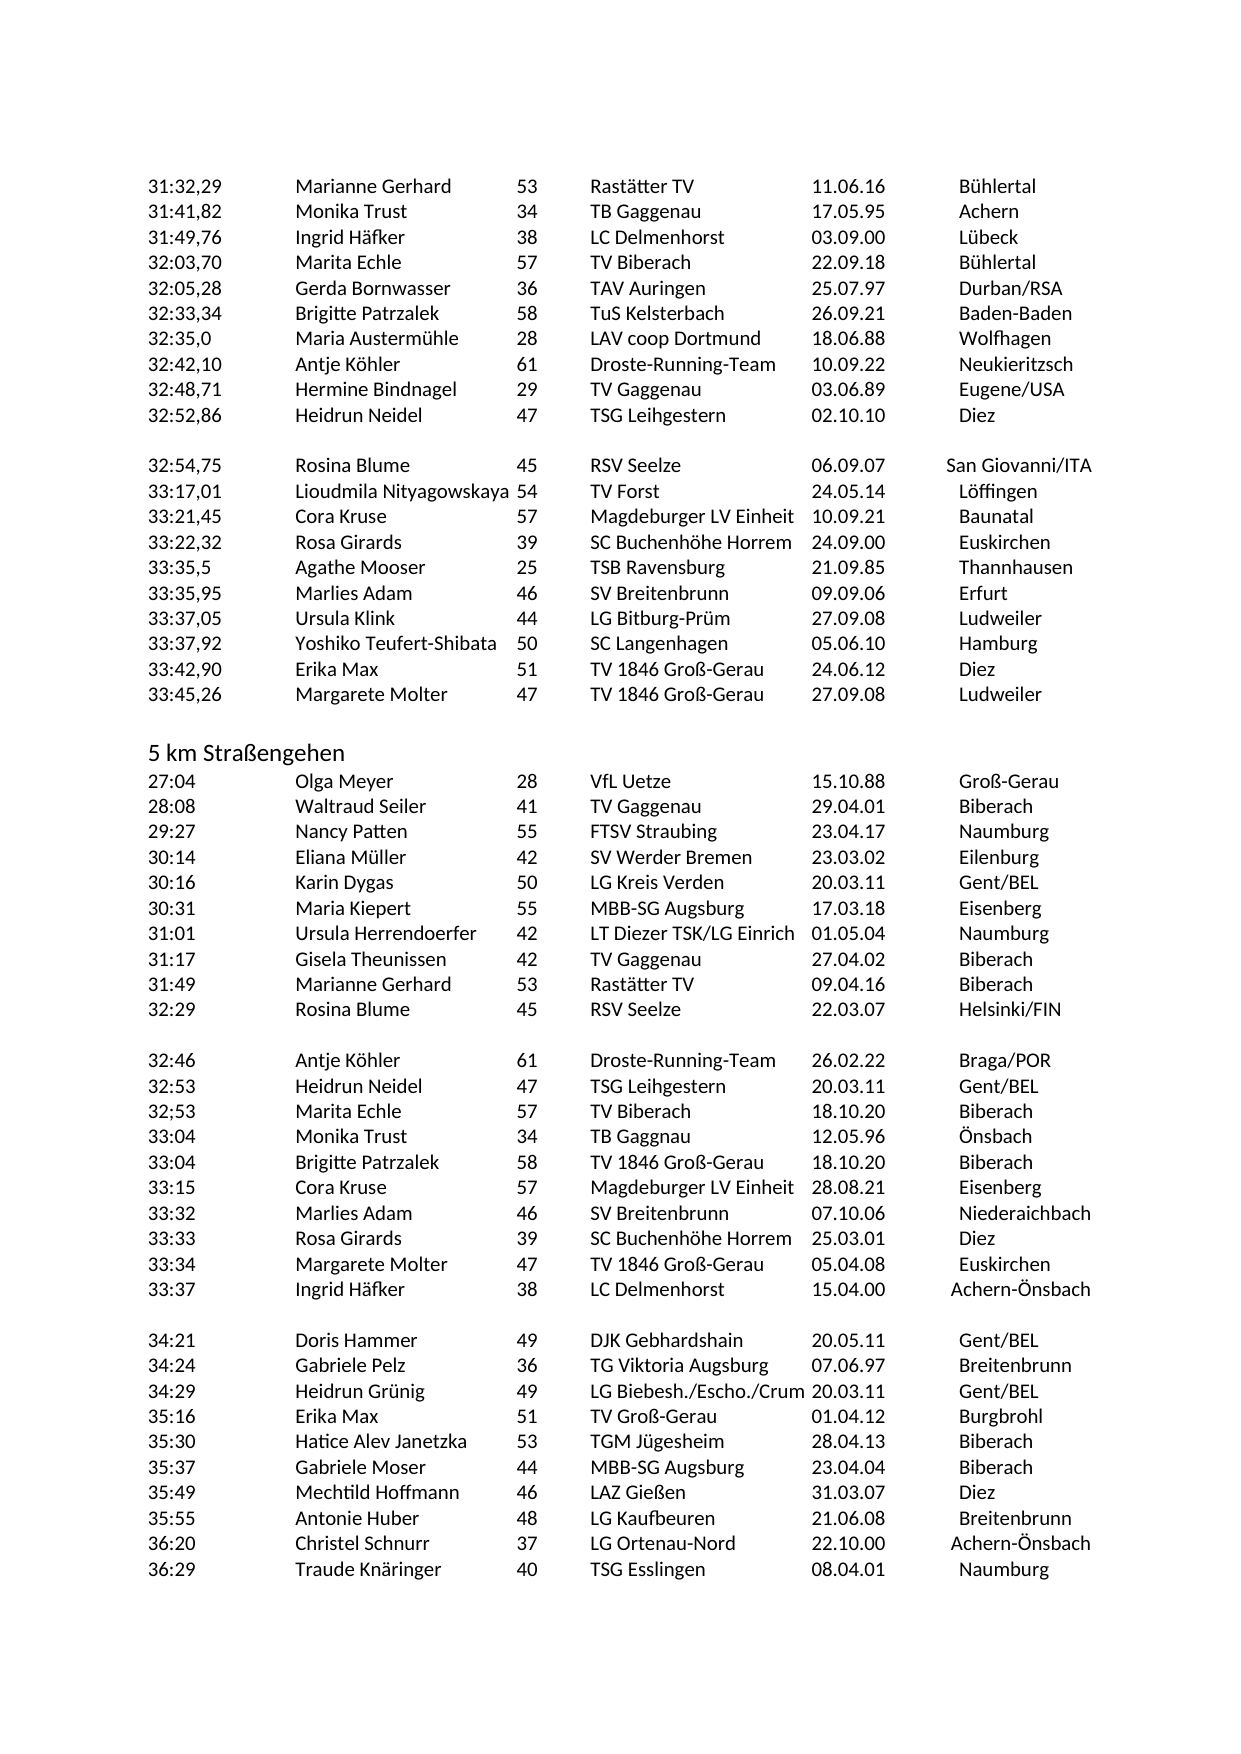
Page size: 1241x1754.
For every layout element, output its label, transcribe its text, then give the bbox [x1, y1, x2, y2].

text 32;53 Marita Echle 57 TV Biberach 18.10.20 Biberach [148, 1098, 1093, 1124]
text 33:21,45 Cora Kruse 57 Magdeburger LV Einheit 10.09.21 Baunatal [148, 503, 1093, 529]
text 32:52,86 Heidrun Neidel 47 TSG Leihgestern 02.10.10 Diez [148, 402, 1093, 427]
text 32:48,71 Hermine Bindnagel 29 TV Gaggenau 03.06.89 Eugene/USA [148, 376, 1093, 402]
text 32:33,34 Brigitte Patrzalek 58 TuS Kelsterbach 26.09.21 Baden-Baden [148, 300, 1093, 326]
text 31:49,76 Ingrid Häfker 38 LC Delmenhorst 03.09.00 Lübeck [148, 224, 1093, 249]
text 27:04 Olga Meyer 28 VfL Uetze 15.10.88 Groß-Gerau [148, 768, 1093, 793]
text 33:33 Rosa Girards 39 SC Buchenhöhe Horrem 25.03.01 Diez [148, 1225, 1093, 1251]
text 35:30 Hatice Alev Janetzka 53 TGM Jügesheim 28.04.13 Biberach [148, 1429, 1093, 1454]
text 31:01 Ursula Herrendoerfer 42 LT Diezer TSK/LG Einrich 01.05.04 Naumburg [148, 920, 1093, 946]
text 35:55 Antonie Huber 48 LG Kaufbeuren 21.06.08 Breitenbrunn [148, 1505, 1093, 1530]
text 32:46 Antje Köhler 61 Droste-Running-Team 26.02.22 Braga/POR [148, 1047, 1093, 1073]
text 29:27 Nancy Patten 55 FTSV Straubing 23.04.17 Naumburg [148, 819, 1093, 844]
text 36:29 Traude Knäringer 40 TSG Esslingen 08.04.01 Naumburg [148, 1556, 1093, 1581]
text 28:08 Waltraud Seiler 41 TV Gaggenau 29.04.01 Biberach [148, 793, 1093, 819]
text 34:24 Gabriele Pelz 36 TG Viktoria Augsburg 07.06.97 Breitenbrunn [148, 1352, 1093, 1378]
text 32:29 Rosina Blume 45 RSV Seelze 22.03.07 Helsinki/FIN [148, 997, 1093, 1022]
text 31:49 Marianne Gerhard 53 Rastätter TV 09.04.16 Biberach [148, 971, 1093, 997]
text 32:05,28 Gerda Bornwasser 36 TAV Auringen 25.07.97 Durban/RSA [148, 275, 1093, 300]
text 34:21 Doris Hammer 49 DJK Gebhardshain 20.05.11 Gent/BEL [148, 1327, 1093, 1352]
text 35:49 Mechtild Hoffmann 46 LAZ Gießen 31.03.07 Diez [148, 1479, 1093, 1505]
text 30:14 Eliana Müller 42 SV Werder Bremen 23.03.02 Eilenburg [148, 844, 1093, 869]
text 33:37,92 Yoshiko Teufert-Shibata 50 SC Langenhagen 05.06.10 Hamburg [148, 631, 1093, 656]
text 31:32,29 Marianne Gerhard 53 Rastätter TV 11.06.16 Bühlertal [148, 173, 1093, 198]
text 33:04 Brigitte Patrzalek 58 TV 1846 Groß-Gerau 18.10.20 Biberach [148, 1149, 1093, 1174]
text 32:35,0 Maria Austermühle 28 LAV coop Dortmund 18.06.88 Wolfhagen [148, 326, 1093, 351]
text 35:16 Erika Max 51 TV Groß-Gerau 01.04.12 Burgbrohl [148, 1403, 1093, 1429]
text 33:37,05 Ursula Klink 44 LG Bitburg-Prüm 27.09.08 Ludweiler [148, 605, 1093, 631]
text 33:17,01 Lioudmila Nityagowskaya 54 TV Forst 24.05.14 Löffingen [148, 478, 1093, 503]
text 31:41,82 Monika Trust 34 TB Gaggenau 17.05.95 Achern [148, 198, 1093, 224]
text 33:35,95 Marlies Adam 46 SV Breitenbrunn 09.09.06 Erfurt [148, 580, 1093, 605]
text 33:34 Margarete Molter 47 TV 1846 Groß-Gerau 05.04.08 Euskirchen [148, 1251, 1093, 1276]
text 5 km Straßengehen [148, 737, 1093, 768]
text 33:22,32 Rosa Girards 39 SC Buchenhöhe Horrem 24.09.00 Euskirchen [148, 529, 1093, 554]
text 34:29 Heidrun Grünig 49 LG Biebesh./Escho./Crum 20.03.11 Gent/BEL [148, 1378, 1093, 1403]
text 33:37 Ingrid Häfker 38 LC Delmenhorst 15.04.00 Achern-Önsbach [148, 1276, 1093, 1302]
text 32:53 Heidrun Neidel 47 TSG Leihgestern 20.03.11 Gent/BEL [148, 1073, 1093, 1098]
text 30:31 Maria Kiepert 55 MBB-SG Augsburg 17.03.18 Eisenberg [148, 895, 1093, 920]
text 32:03,70 Marita Echle 57 TV Biberach 22.09.18 Bühlertal [148, 249, 1093, 275]
text 32:54,75 Rosina Blume 45 RSV Seelze 06.09.07 San Giovanni/ITA [148, 453, 1093, 478]
text 36:20 Christel Schnurr 37 LG Ortenau-Nord 22.10.00 Achern-Önsbach [148, 1530, 1093, 1556]
text 33:42,90 Erika Max 51 TV 1846 Groß-Gerau 24.06.12 Diez [148, 656, 1093, 681]
text 33:04 Monika Trust 34 TB Gaggnau 12.05.96 Önsbach [148, 1124, 1093, 1149]
text 33:45,26 Margarete Molter 47 TV 1846 Groß-Gerau 27.09.08 Ludweiler [148, 681, 1093, 707]
text 35:37 Gabriele Moser 44 MBB-SG Augsburg 23.04.04 Biberach [148, 1454, 1093, 1479]
text 32:42,10 Antje Köhler 61 Droste-Running-Team 10.09.22 Neukieritzsch [148, 351, 1093, 376]
text 33:32 Marlies Adam 46 SV Breitenbrunn 07.10.06 Niederaichbach [148, 1200, 1093, 1225]
text 31:17 Gisela Theunissen 42 TV Gaggenau 27.04.02 Biberach [148, 946, 1093, 971]
text 30:16 Karin Dygas 50 LG Kreis Verden 20.03.11 Gent/BEL [148, 869, 1093, 895]
text 33:35,5 Agathe Mooser 25 TSB Ravensburg 21.09.85 Thannhausen [148, 554, 1093, 580]
text 33:15 Cora Kruse 57 Magdeburger LV Einheit 28.08.21 Eisenberg [148, 1174, 1093, 1200]
